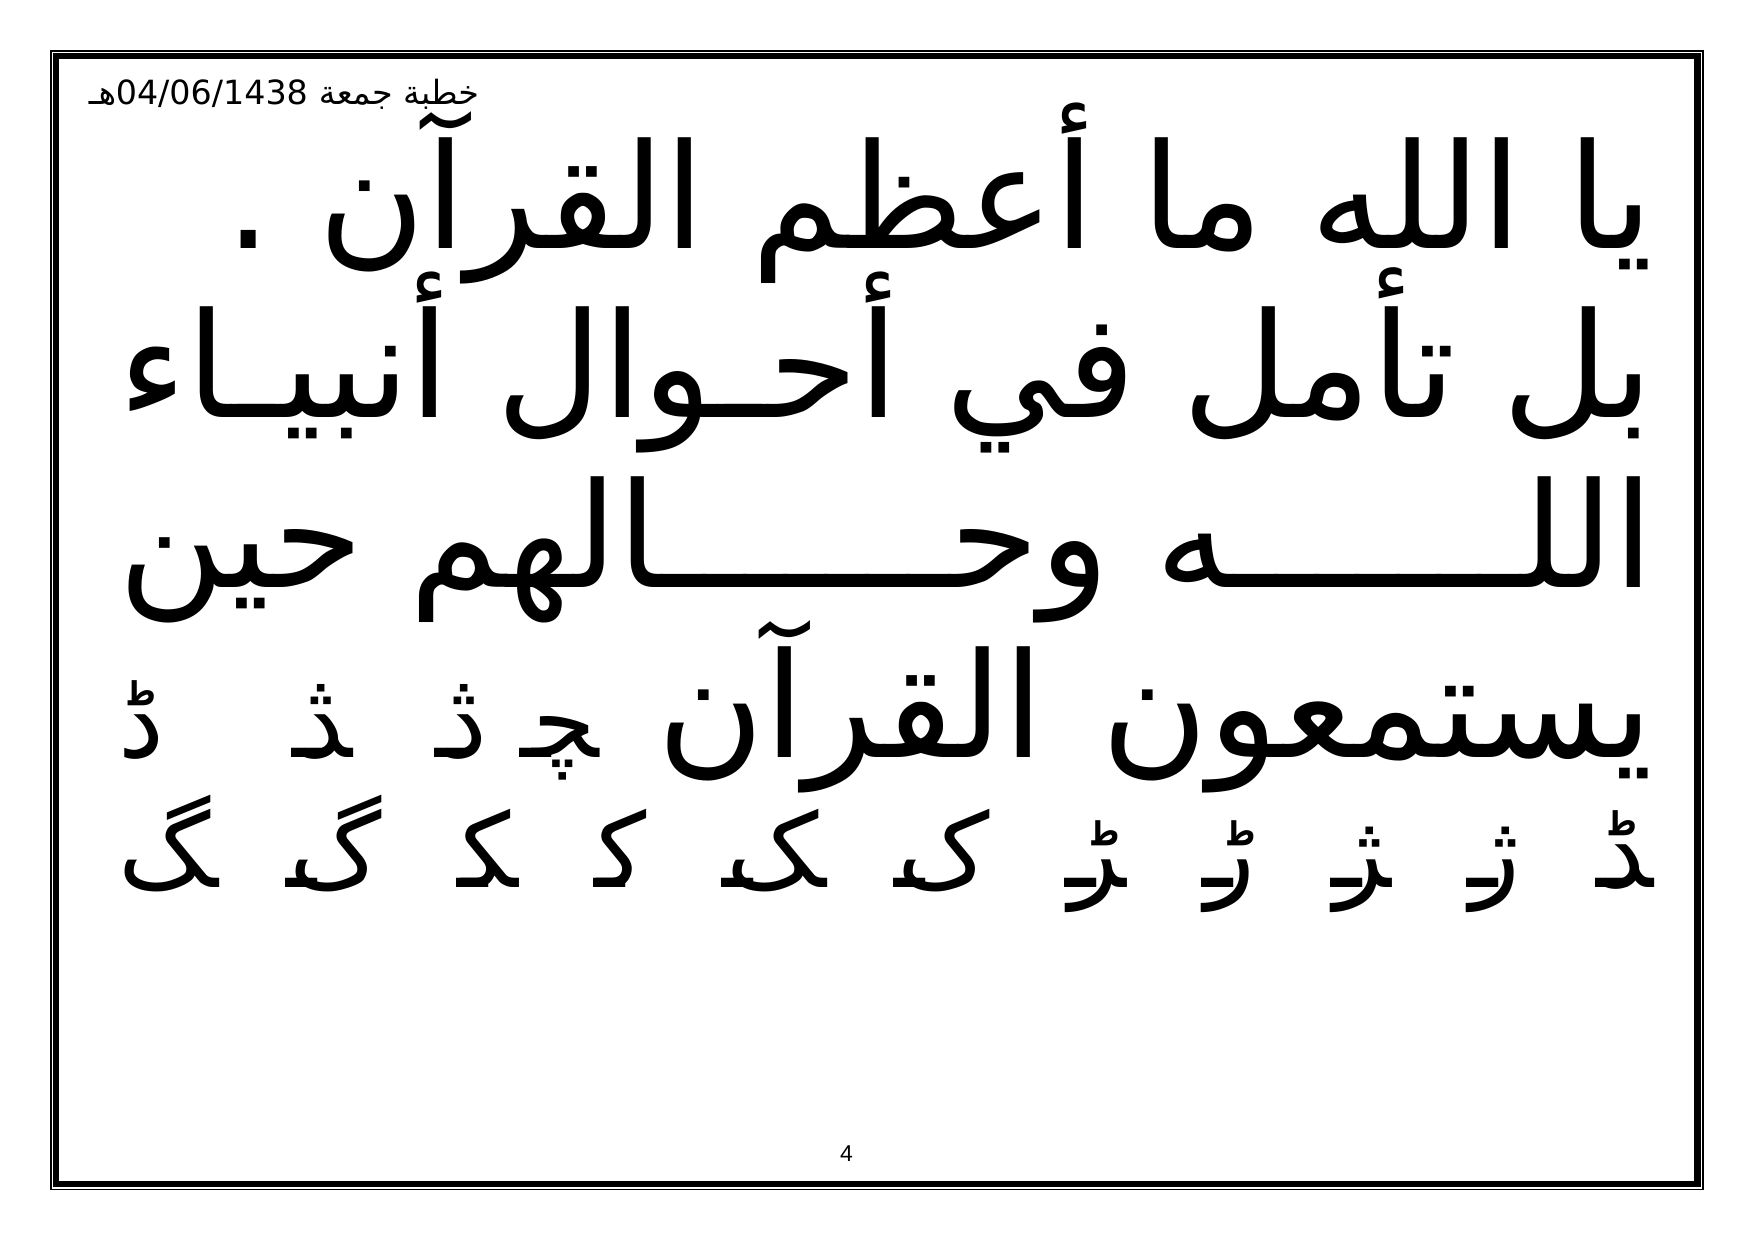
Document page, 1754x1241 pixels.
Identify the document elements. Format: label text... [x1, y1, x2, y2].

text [118, 282, 1654, 912]
text يا الله ما أعظم القرآن . [118, 113, 1654, 282]
